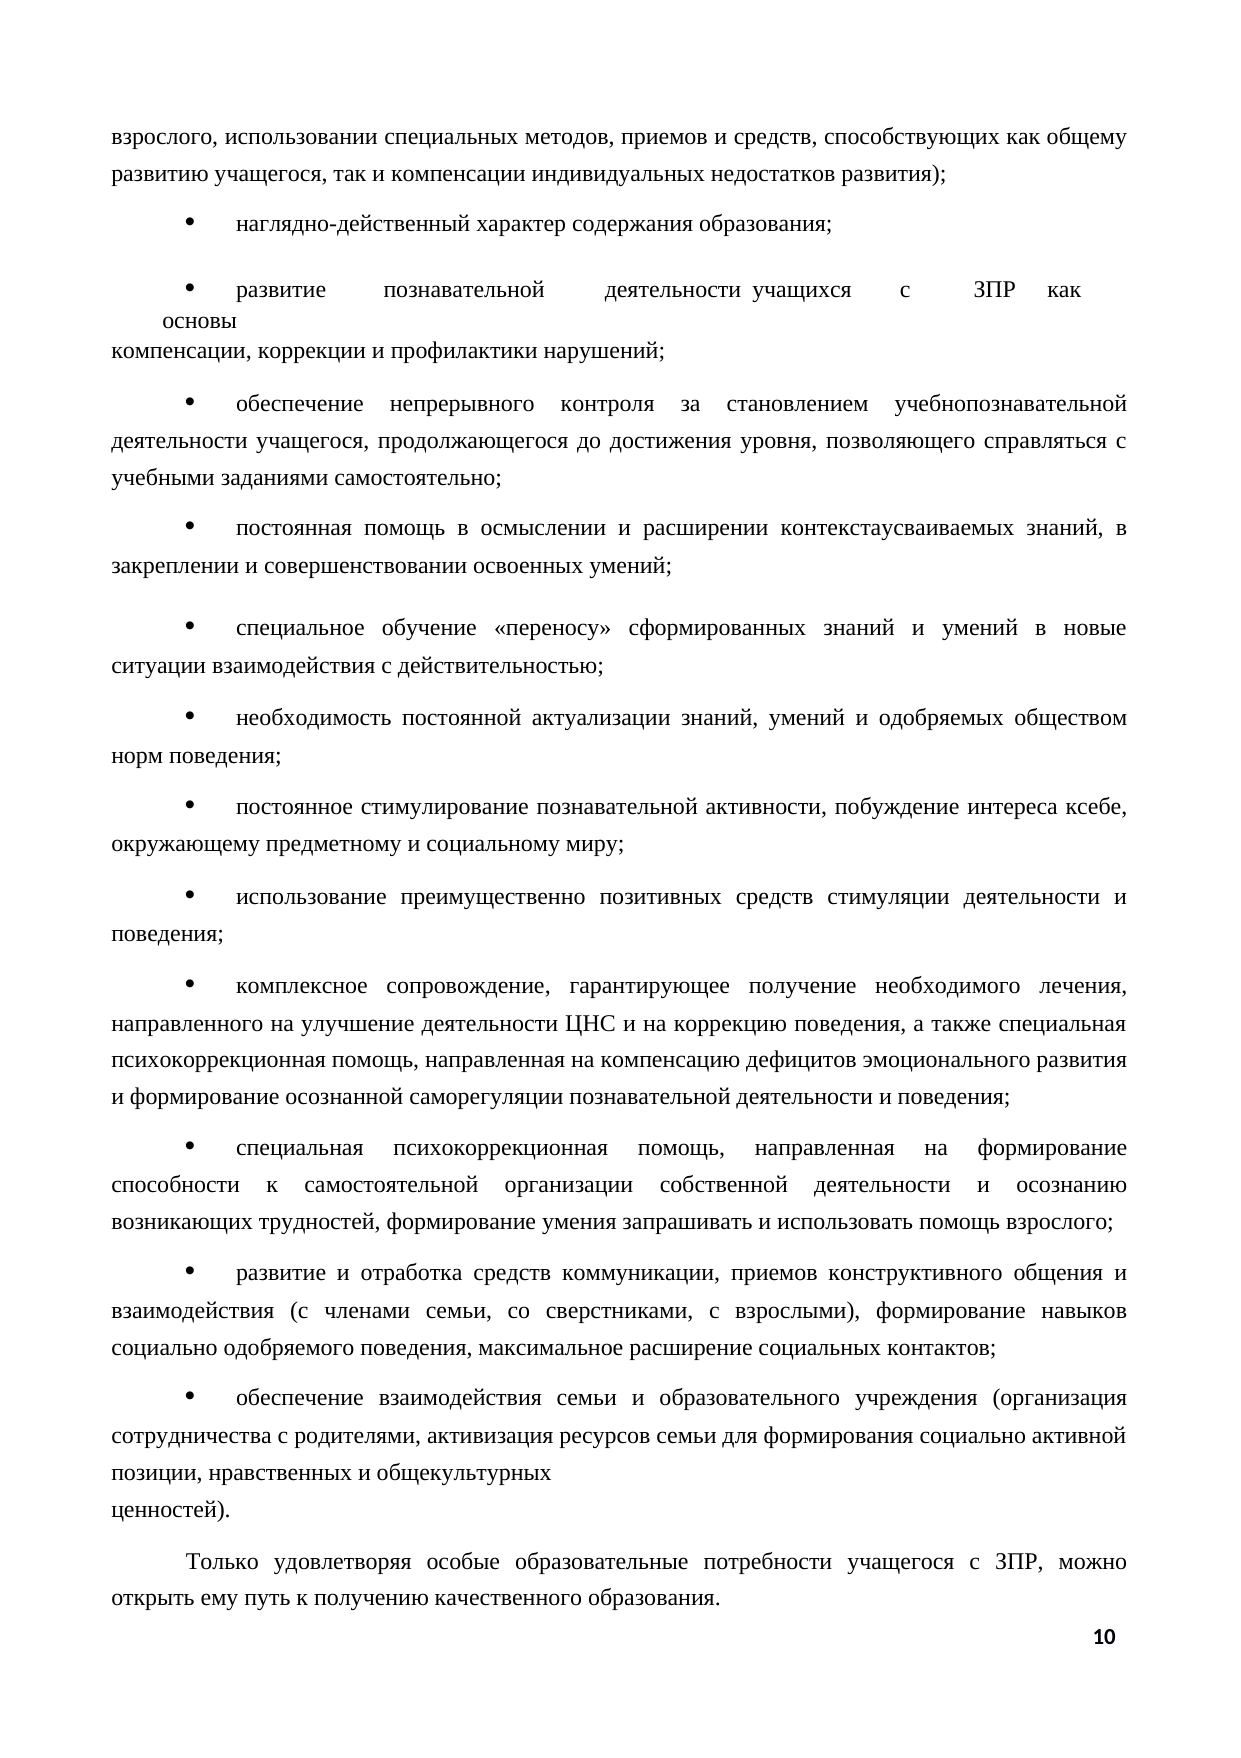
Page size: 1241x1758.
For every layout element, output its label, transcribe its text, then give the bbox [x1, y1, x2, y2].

text ценностей). [111, 1495, 1128, 1522]
list использование преимущественно позитивных средств стимуляции деятельности и поведения; [111, 877, 1128, 947]
list обеспечение непрерывного контроля за становлением учебнопознавательной деятельности учащегося, продолжающегося до достижения уровня, позволяющего справляться с учебными заданиями самостоятельно; [111, 384, 1128, 491]
list необходимость постоянной актуализации знаний, умений и одобряемых обществом норм поведения; [111, 698, 1128, 768]
text компенсации, коррекции и профилактики нарушений; [111, 336, 1128, 364]
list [111, 122, 1128, 186]
text Только удовлетворяя особые образовательные потребности учащегося с ЗПР, можно открыть ему путь к получению качественного образования. [111, 1547, 1128, 1611]
list развитие познавательной деятельности учащихся с ЗПР как основы [111, 270, 1128, 334]
list комплексное сопровождение, гарантирующее получение необходимого лечения, направленного на улучшение деятельности ЦНС и на коррекцию поведения, а также специальная психокоррекционная помощь, направленная на компенсацию дефицитов эмоционального развития и формирование осознанной саморегуляции познавательной деятельности и поведения; [111, 966, 1128, 1110]
list обеспечение взаимодействия семьи и образовательного учреждения (организация сотрудничества с родителями, активизация ресурсов семьи для формирования социально активной позиции, нравственных и общекультурных [111, 1378, 1128, 1485]
list специальная психокоррекционная помощь, направленная на формирование способности к самостоятельной организации собственной деятельности и осознанию возникающих трудностей, формирование умения запрашивать и использовать помощь взрослого; [111, 1128, 1128, 1234]
list постоянная помощь в осмыслении и расширении контекстаусваиваемых знаний, в закреплении и совершенствовании освоенных умений; [111, 508, 1128, 578]
list развитие и отработка средств коммуникации, приемов конструктивного общения и взаимодействия (с членами семьи, со сверстниками, с взрослыми), формирование навыков социально одобряемого поведения, максимальное расширение социальных контактов; [111, 1253, 1128, 1360]
list наглядно-действенный характер содержания образования; [111, 204, 1128, 238]
list постоянное стимулирование познавательной активности, побуждение интереса ксебе, окружающему предметному и социальному миру; [111, 787, 1128, 857]
list специальное обучение «переносу» сформированных знаний и умений в новые ситуации взаимодействия с действительностью; [111, 608, 1128, 678]
